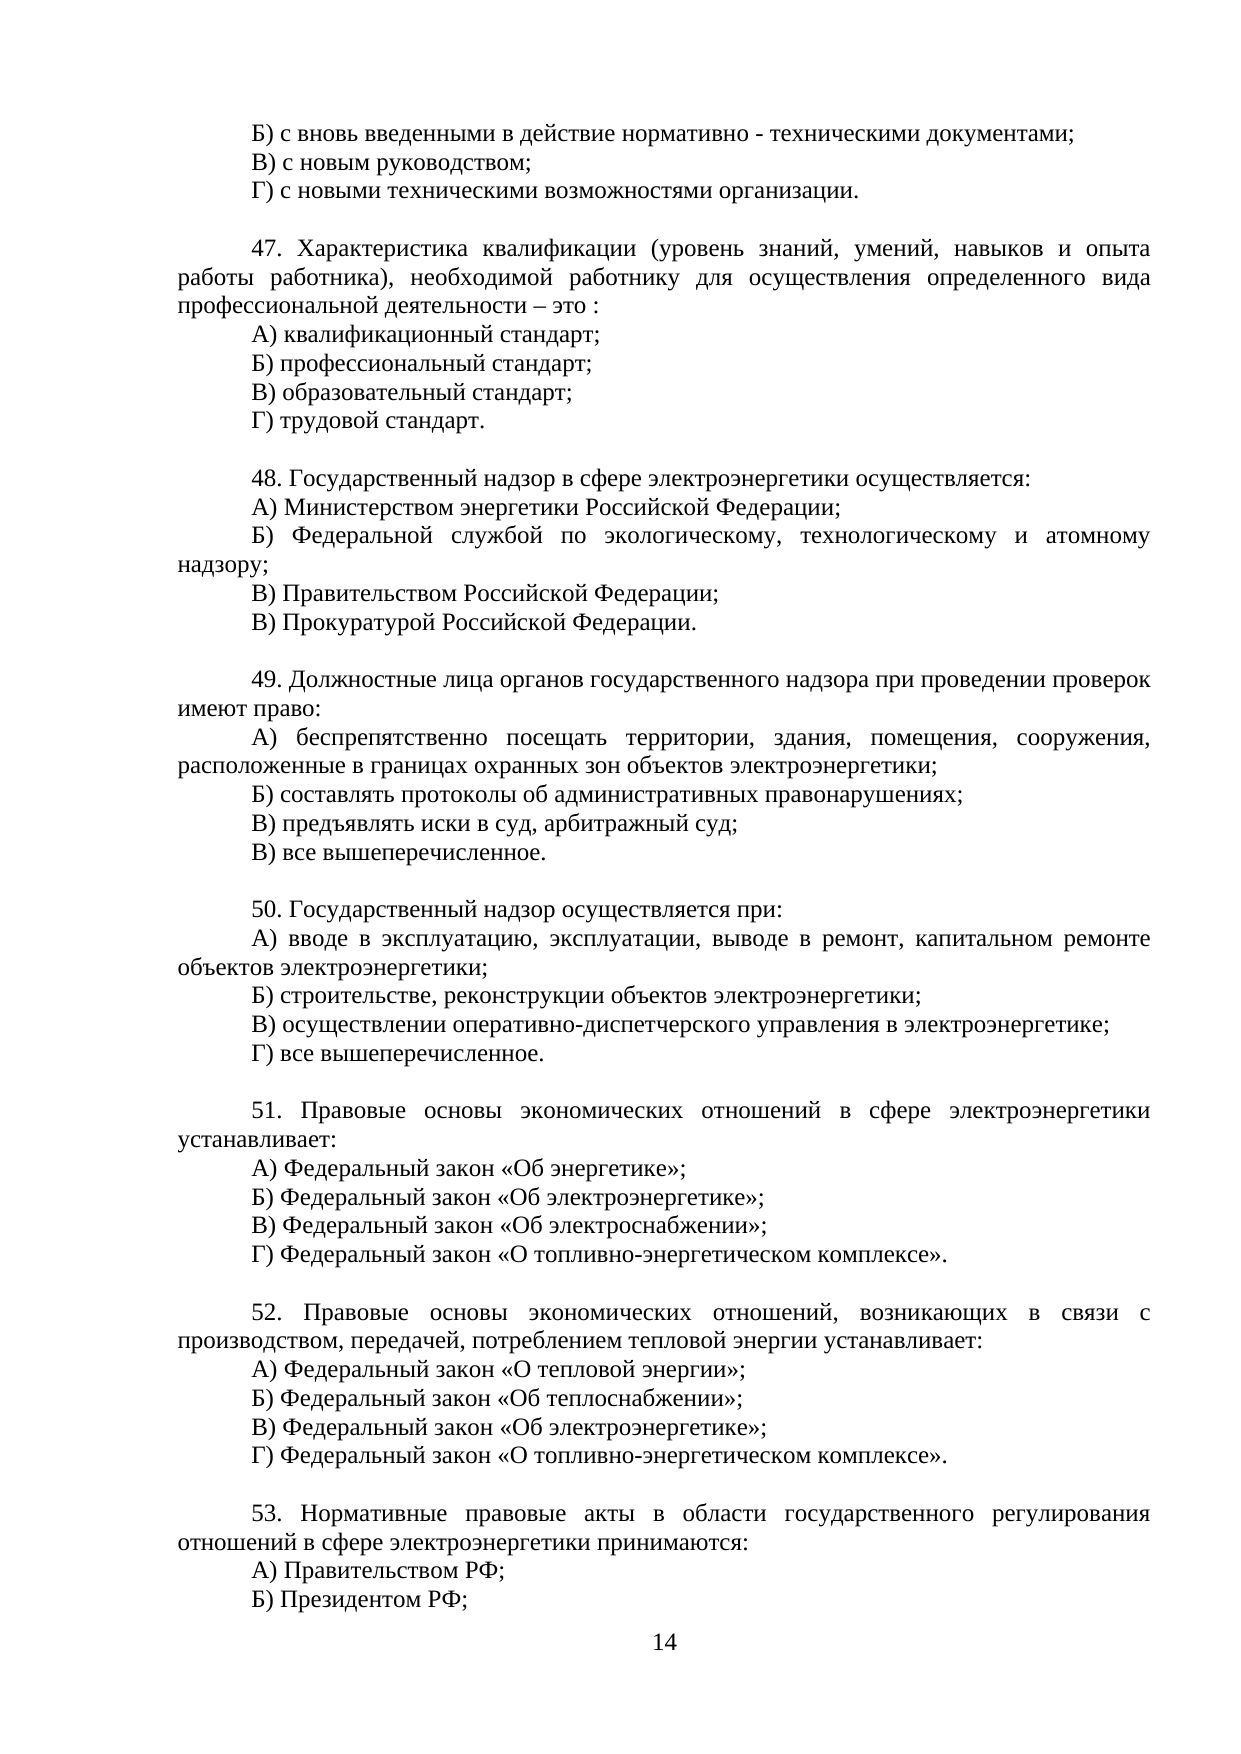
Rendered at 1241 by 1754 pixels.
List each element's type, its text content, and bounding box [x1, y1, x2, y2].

text А) вводе в эксплуатацию, эксплуатации, выводе в ремонт, капитальном ремонте объектов электроэнергетики; [177, 923, 1152, 981]
text В) Федеральный закон «Об электроснабжении»; [177, 1211, 1152, 1239]
text 51. Правовые основы экономических отношений в сфере электроэнергетики устанавливает: [177, 1096, 1152, 1153]
text В) с новым руководством; [177, 147, 1152, 176]
text 47. Характеристика квалификации (уровень знаний, умений, навыков и опыта работы работника), необходимой работнику для осуществления определенного вида профессиональной деятельности – это : [177, 233, 1152, 319]
text 50. Государственный надзор осуществляется при: [177, 894, 1152, 923]
text А) беспрепятственно посещать территории, здания, помещения, сооружения, расположенные в границах охранных зон объектов электроэнергетики; [177, 722, 1152, 779]
text В) осуществлении оперативно-диспетчерского управления в электроэнергетике; [177, 1009, 1152, 1038]
text Б) Президентом РФ; [177, 1584, 1152, 1613]
text В) Федеральный закон «Об электроэнергетике»; [177, 1412, 1152, 1441]
text Г) с новыми техническими возможностями организации. [177, 176, 1152, 204]
text В) Правительством Российской Федерации; [177, 578, 1152, 607]
text А) Министерством энергетики Российской Федерации; [177, 492, 1152, 521]
text Б) с вновь введенными в действие нормативно - техническими документами; [177, 118, 1152, 147]
text А) квалификационный стандарт; [177, 319, 1152, 348]
text В) образовательный стандарт; [177, 377, 1152, 406]
text А) Федеральный закон «О тепловой энергии»; [177, 1354, 1152, 1383]
text Г) Федеральный закон «О топливно-энергетическом комплексе». [177, 1441, 1152, 1469]
text Г) все вышеперечисленное. [177, 1038, 1152, 1067]
text 53. Нормативные правовые акты в области государственного регулирования отношений в сфере электроэнергетики принимаются: [177, 1498, 1152, 1556]
text Б) Федеральный закон «Об теплоснабжении»; [177, 1383, 1152, 1412]
text Б) Федеральный закон «Об электроэнергетике»; [177, 1182, 1152, 1211]
text 48. Государственный надзор в сфере электроэнергетики осуществляется: [177, 463, 1152, 492]
text Б) профессиональный стандарт; [177, 348, 1152, 377]
text Г) трудовой стандарт. [177, 406, 1152, 434]
text Б) составлять протоколы об административных правонарушениях; [177, 779, 1152, 808]
text 49. Должностные лица органов государственного надзора при проведении проверок имеют право: [177, 664, 1152, 722]
text Г) Федеральный закон «О топливно-энергетическом комплексе». [177, 1239, 1152, 1268]
text Б) Федеральной службой по экологическому, технологическому и атомному надзору; [177, 521, 1152, 578]
text А) Правительством РФ; [177, 1556, 1152, 1584]
text В) все вышеперечисленное. [177, 837, 1152, 866]
text В) Прокуратурой Российской Федерации. [177, 607, 1152, 636]
text Б) строительстве, реконструкции объектов электроэнергетики; [177, 981, 1152, 1009]
text А) Федеральный закон «Об энергетике»; [177, 1153, 1152, 1182]
text 52. Правовые основы экономических отношений, возникающих в связи с производством, передачей, потреблением тепловой энергии устанавливает: [177, 1297, 1152, 1354]
text В) предъявлять иски в суд, арбитражный суд; [177, 808, 1152, 837]
